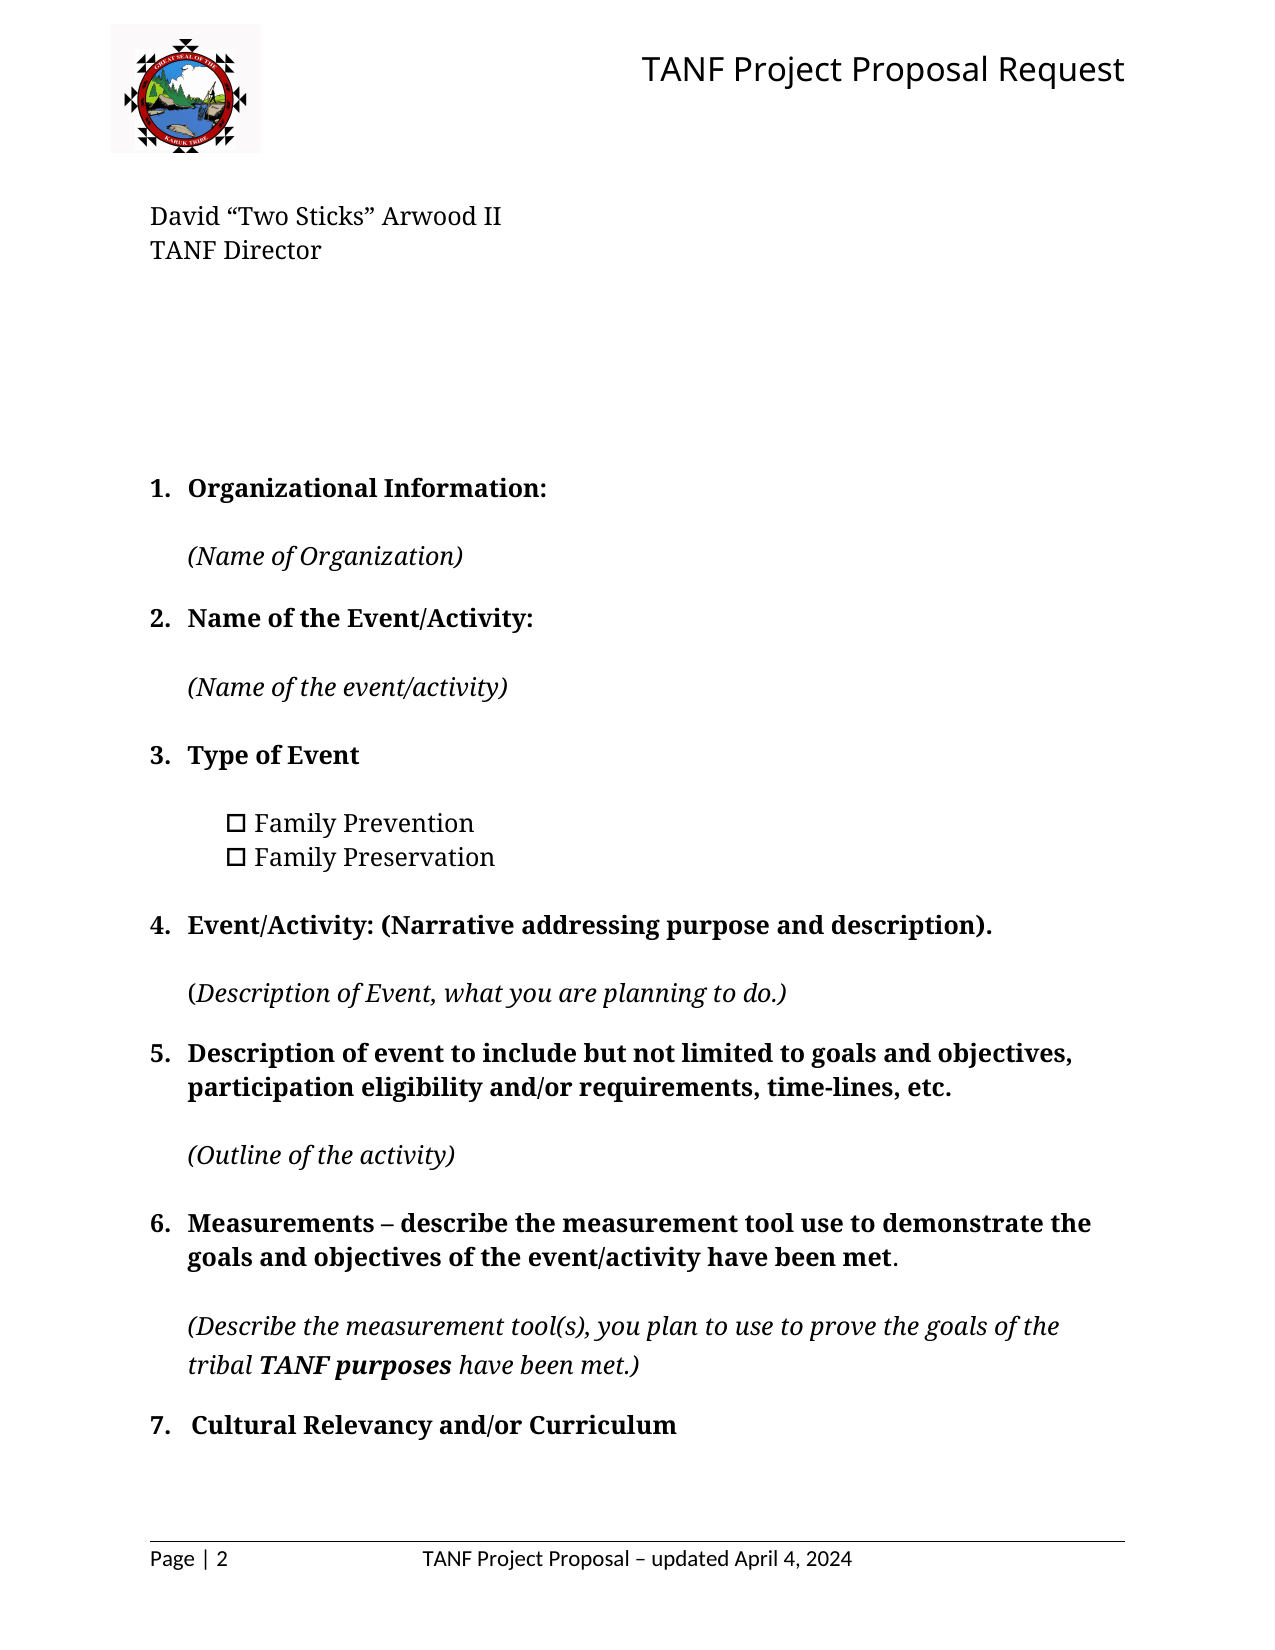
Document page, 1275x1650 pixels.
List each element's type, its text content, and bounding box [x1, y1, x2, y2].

text 1. Organizational Information: [150, 471, 1125, 505]
text 6. Measurements – describe the measurement tool use to demonstrate the goals and objectives of the event/activity have been met. [150, 1206, 1125, 1274]
text 5. Description of event to include but not limited to goals and objectives, participation eligibility and/or requirements, time-lines, etc. [150, 1036, 1125, 1104]
text (Description of Event, what you are planning to do.) [187, 976, 1125, 1010]
text (Describe the measurement tool(s), you plan to use to prove the goals of the tribal TANF purposes have been met.) [150, 1308, 1125, 1381]
text 3. Type of Event [150, 737, 1125, 771]
text (Name of Organization) [187, 539, 1125, 573]
text 2. Name of the Event/Activity: [150, 601, 1125, 635]
text Family Preservation [150, 839, 1125, 873]
text (Outline of the activity) [150, 1138, 1125, 1172]
text (Name of the event/activity) [150, 669, 1125, 703]
text TANF Director [150, 232, 1125, 266]
text 4. Event/Activity: (Narrative addressing purpose and description). [150, 908, 1125, 942]
picture [110, 24, 261, 153]
text 7. Cultural Relevancy and/or Curriculum [150, 1407, 1125, 1441]
text Family Prevention [150, 805, 1125, 839]
text David “Two Sticks” Arwood II [150, 198, 1125, 232]
